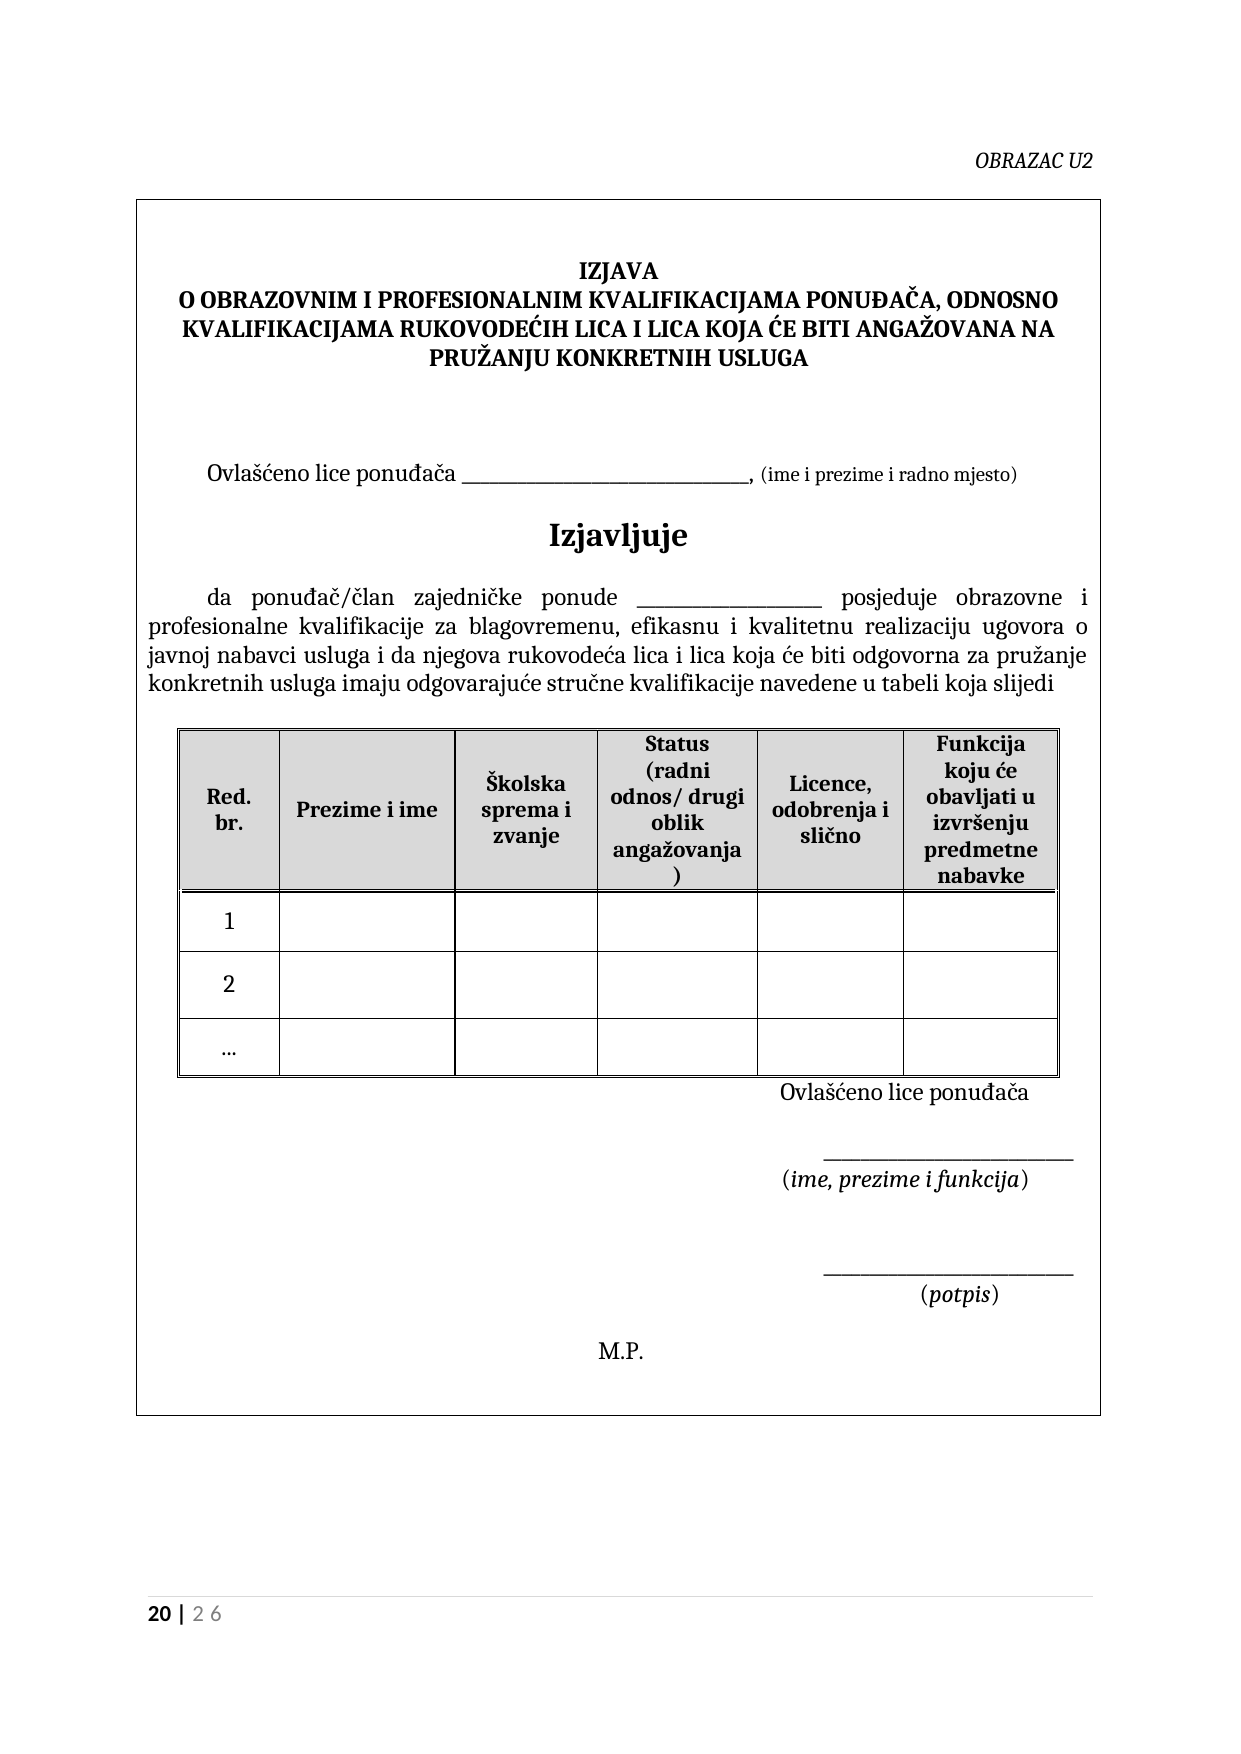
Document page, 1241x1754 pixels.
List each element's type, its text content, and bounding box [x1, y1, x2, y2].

table_header IZJAVA O OBRAZOVNIM I PROFESIONALNIM KVALIFIKACIJAMA PONUĐAČA, ODNOSNO KVALIFIKACIJAMA RUKOVODEĆIH LICA I LICA KOJA ĆE BITI ANGAŽOVANA NA PRUŽANJU KONKRETNIH USLUGA Ovlašćeno lice ponuđača _______________________________, (ime i prezime i radno mjesto) Izjavljuje da ponuđač/član zajedničke ponude ____________________ posjeduje obrazovne i profesionalne kvalifikacije za blagovremenu, efikasnu i kvalitetnu realizaciju ugovora o javnoj nabavci usluga i da njegova rukovodeća lica i lica koja će biti odgovorna za pružanje konkretnih usluga imaju odgovarajuće stručne kvalifikacije navedene u tabeli koja slijedi Ovlašćeno lice ponuđača ___________________________ (ime, prezime i funkcija) ___________________________ (potpis) M.P. [137, 200, 1100, 1415]
text OBRAZAC U2 [148, 148, 1093, 174]
